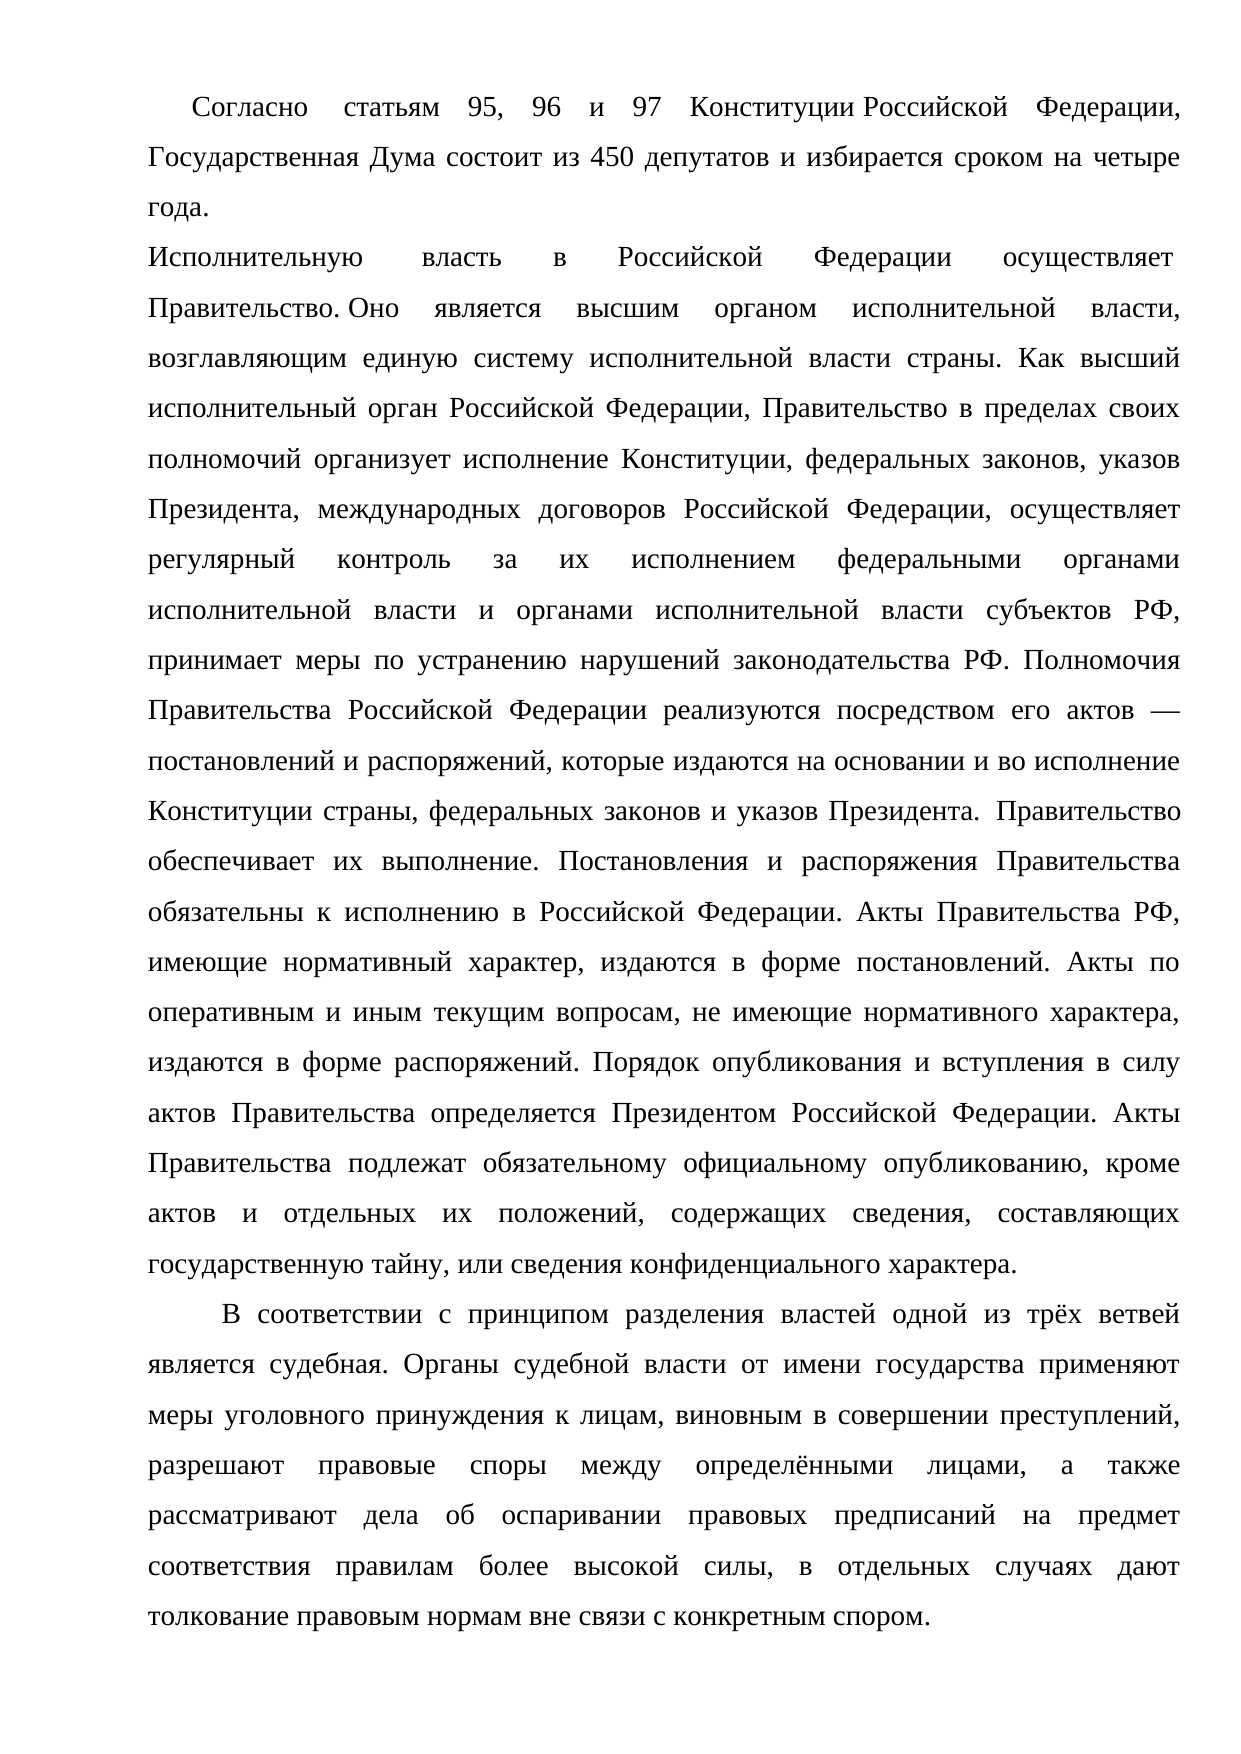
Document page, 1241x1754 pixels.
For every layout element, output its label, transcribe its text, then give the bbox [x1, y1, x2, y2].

text В соответствии с принципом разделения властей одной из трёх ветвей является судебная. Органы судебной власти от имени государства применяют меры уголовного принуждения к лицам, виновным в совершении преступлений, разрешают правовые споры между определёнными лицами, а также рассматривают дела об оспаривании правовых предписаний на предмет соответствия правилам более высокой силы, в отдельных случаях дают толкование правовым нормам вне связи с конкретным спором. [148, 1296, 1181, 1632]
text Исполнительную власть в Российской Федерации осуществляет Правительство. Оно является высшим органом исполнительной власти, возглавляющим единую систему исполнительной власти страны. Как высший исполнительный орган Российской Федерации, Правительство в пределах своих полномочий организует исполнение Конституции, федеральных законов, указов Президента, международных договоров Российской Федерации, осуществляет регулярный контроль за их исполнением федеральными органами исполнительной власти и органами исполнительной власти субъектов РФ, принимает меры по устранению нарушений законодательства РФ. Полномочия Правительства Российской Федерации реализуются посредством его актов — постановлений и распоряжений, которые издаются на основании и во исполнение Конституции страны, федеральных законов и указов Президента. Правительство обеспечивает их выполнение. Постановления и распоряжения Правительства обязательны к исполнению в Российской Федерации. Акты Правительства РФ, имеющие нормативный характер, издаются в форме постановлений. Акты по оперативным и иным текущим вопросам, не имеющие нормативного характера, издаются в форме распоряжений. Порядок опубликования и вступления в силу актов Правительства определяется Президентом Российской Федерации. Акты Правительства подлежат обязательному официальному опубликованию, кроме актов и отдельных их положений, содержащих сведения, составляющих государственную тайну, или сведения конфиденциального характера. [148, 239, 1181, 1279]
text Согласно статьям 95, 96 и 97 Конституции Российской Федерации, Государственная Дума состоит из 450 депутатов и избирается сроком на четыре года. [148, 89, 1181, 223]
